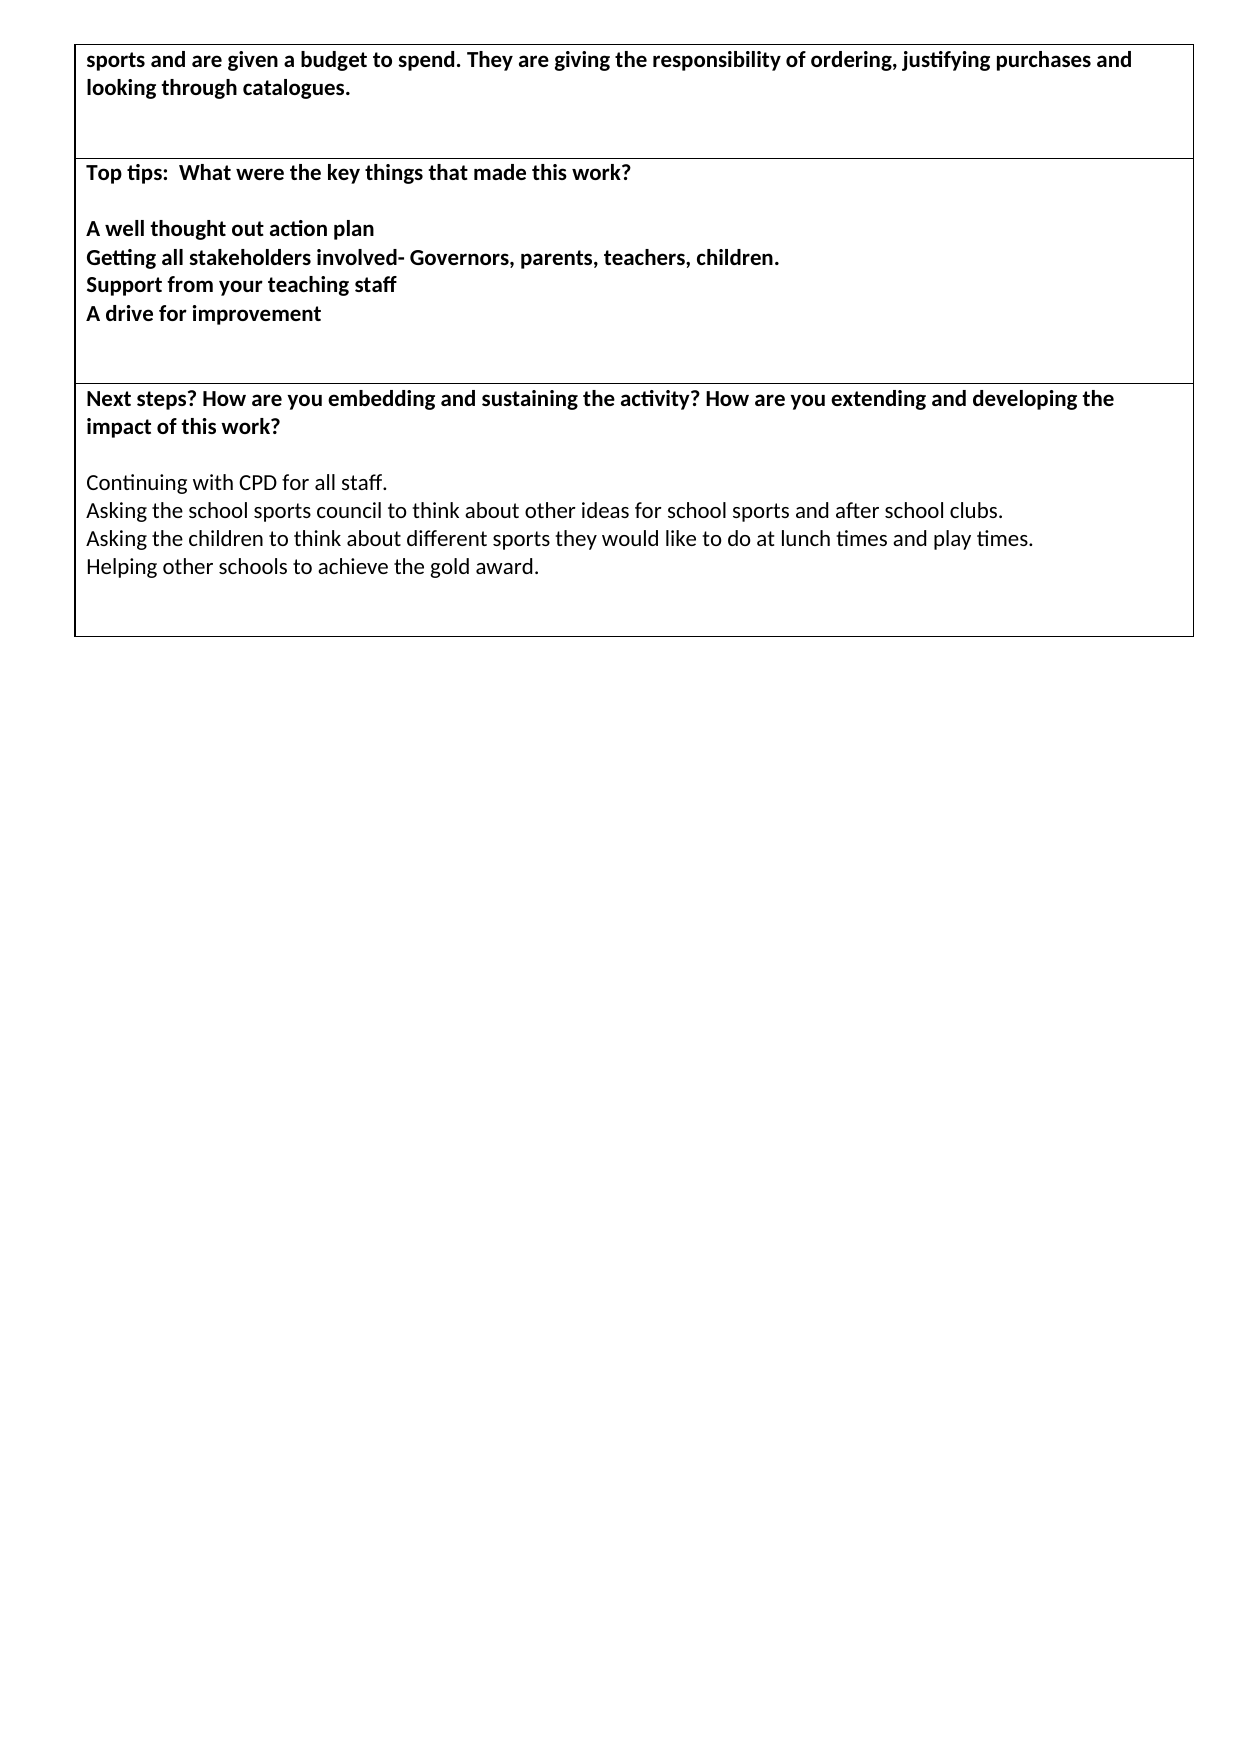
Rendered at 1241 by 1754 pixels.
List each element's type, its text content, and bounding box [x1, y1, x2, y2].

table_cell Next steps? How are you embedding and sustaining the activity? How are you extending and developing the impact of this work? Continuing with CPD for all staff. Asking the school sports council to think about other ideas for school sports and after school clubs. Asking the children to think about different sports they would like to do at lunch times and play times. Helping other schools to achieve the gold award. [76, 384, 1193, 636]
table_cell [76, 45, 1193, 157]
table_cell Top tips: What were the key things that made this work? A well thought out action plan Getting all stakeholders involved- Governors, parents, teachers, children. Support from your teaching staff A drive for improvement [76, 159, 1193, 383]
